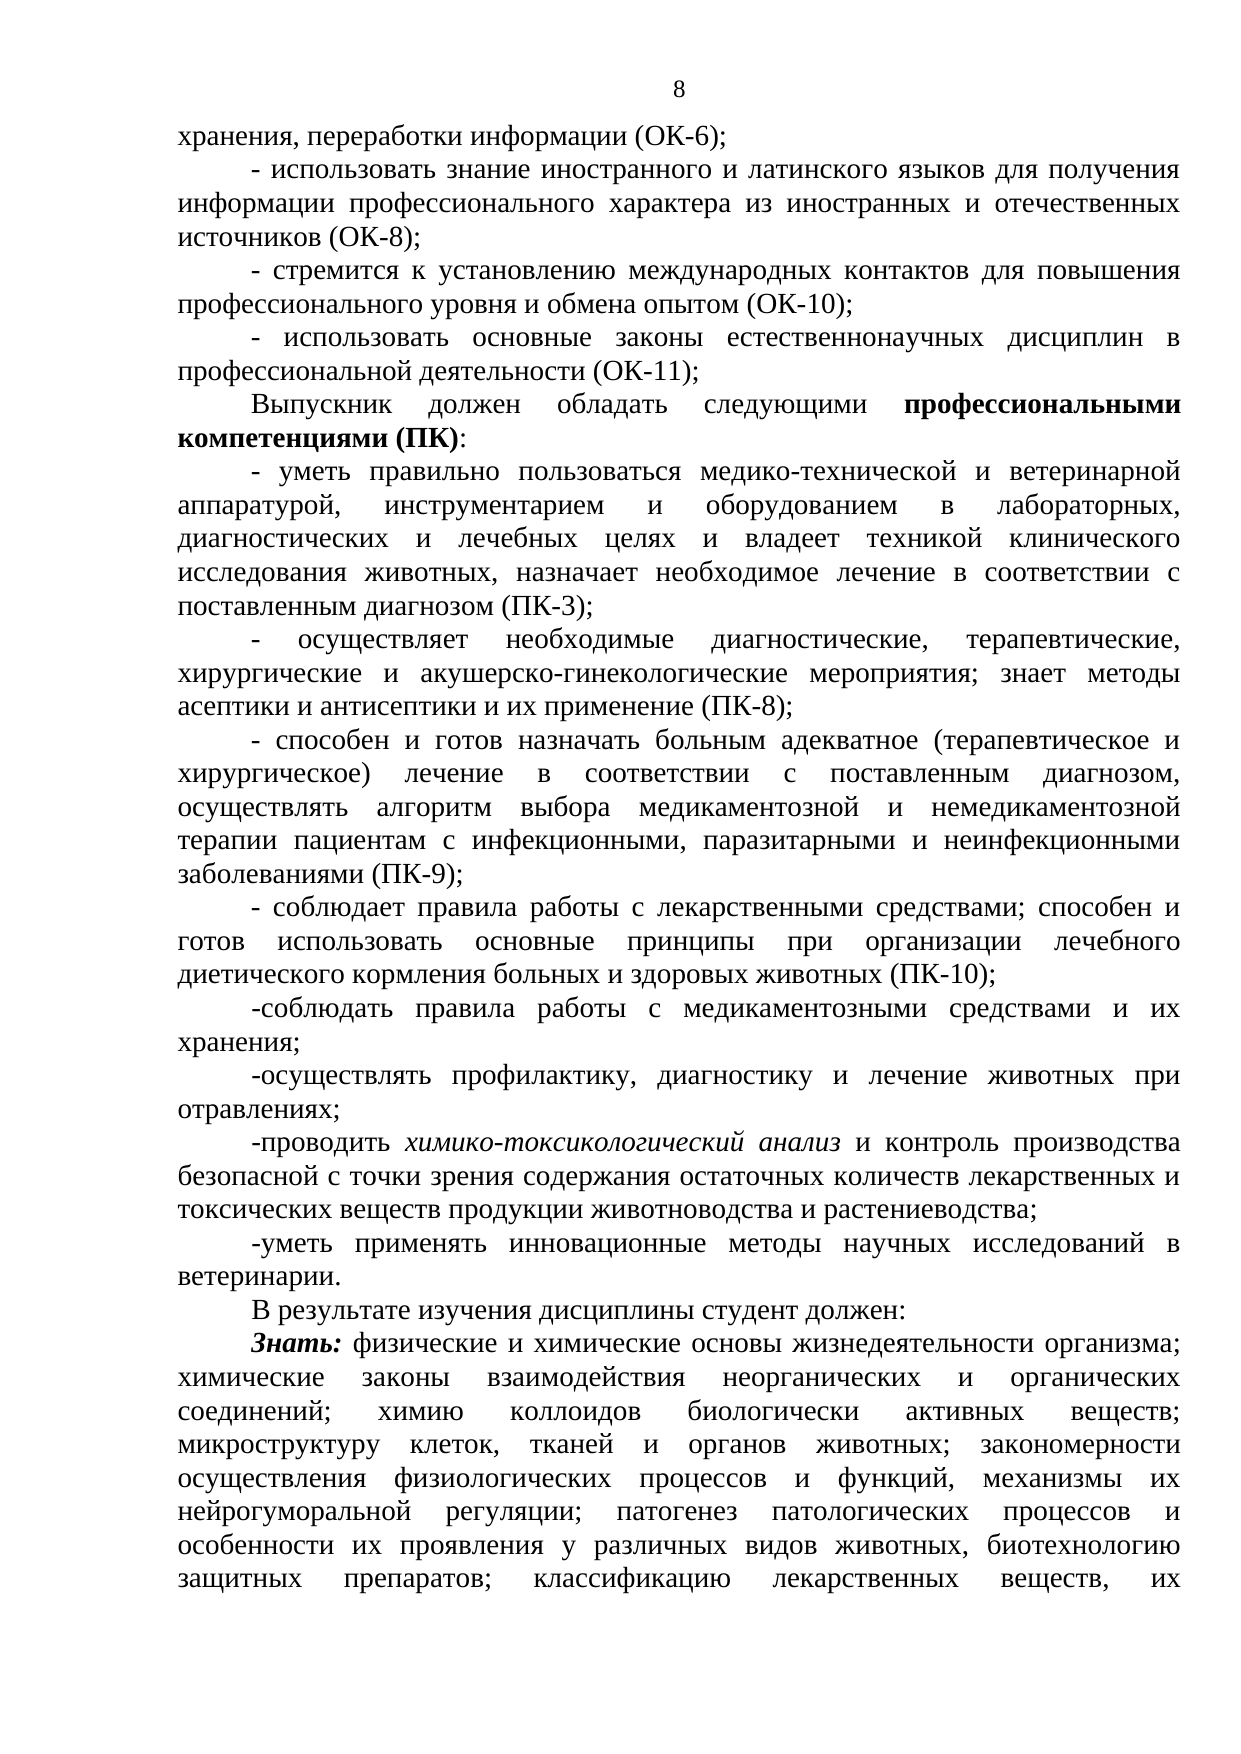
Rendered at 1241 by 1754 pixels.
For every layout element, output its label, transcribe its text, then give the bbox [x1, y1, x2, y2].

text - соблюдает правила работы с лекарственными средствами; способен и готов использовать основные принципы при организации лечебного диетического кормления больных и здоровых животных (ПК-10); [177, 889, 1181, 990]
text - осуществляет необходимые диагностические, терапевтические, хирургические и акушерско-гинекологические мероприятия; знает методы асептики и антисептики и их применение (ПК-8); [177, 621, 1181, 722]
text - использовать знание иностранного и латинского языков для получения информации профессионального характера из иностранных и отечественных источников (ОК-8); [177, 152, 1181, 252]
text -осуществлять профилактику, диагностику и лечение животных при отравлениях; [177, 1057, 1181, 1124]
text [177, 118, 1181, 152]
text - уметь правильно пользоваться медико-технической и ветеринарной аппаратурой, инструментарием и оборудованием в лабораторных, диагностических и лечебных целях и владеет техникой клинического исследования животных, назначает необходимое лечение в соответствии с поставленным диагнозом (ПК-3); [177, 453, 1181, 621]
text -уметь применять инновационные методы научных исследований в ветеринарии. [177, 1225, 1181, 1292]
text - способен и готов назначать больным адекватное (терапевтическое и хирургическое) лечение в соответствии с поставленным диагнозом, осуществлять алгоритм выбора медикаментозной и немедикаментозной терапии пациентам с инфекционными, паразитарными и неинфекционными заболеваниями (ПК-9); [177, 722, 1181, 889]
text -соблюдать правила работы с медикаментозными средствами и их хранения; [177, 990, 1181, 1057]
text Выпускник должен обладать следующими профессиональными компетенциями (ПК): [177, 386, 1181, 453]
text - использовать основные законы естественнонаучных дисциплин в профессиональной деятельности (ОК-11); [177, 319, 1181, 386]
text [177, 1326, 1181, 1594]
text - стремится к установлению международных контактов для повышения профессионального уровня и обмена опытом (ОК-10); [177, 252, 1181, 319]
text -проводить химико-токсикологический анализ и контроль производства безопасной с точки зрения содержания остаточных количеств лекарственных и токсических веществ продукции животноводства и растениеводства; [177, 1124, 1181, 1225]
text В результате изучения дисциплины студент должен: [177, 1292, 1181, 1326]
